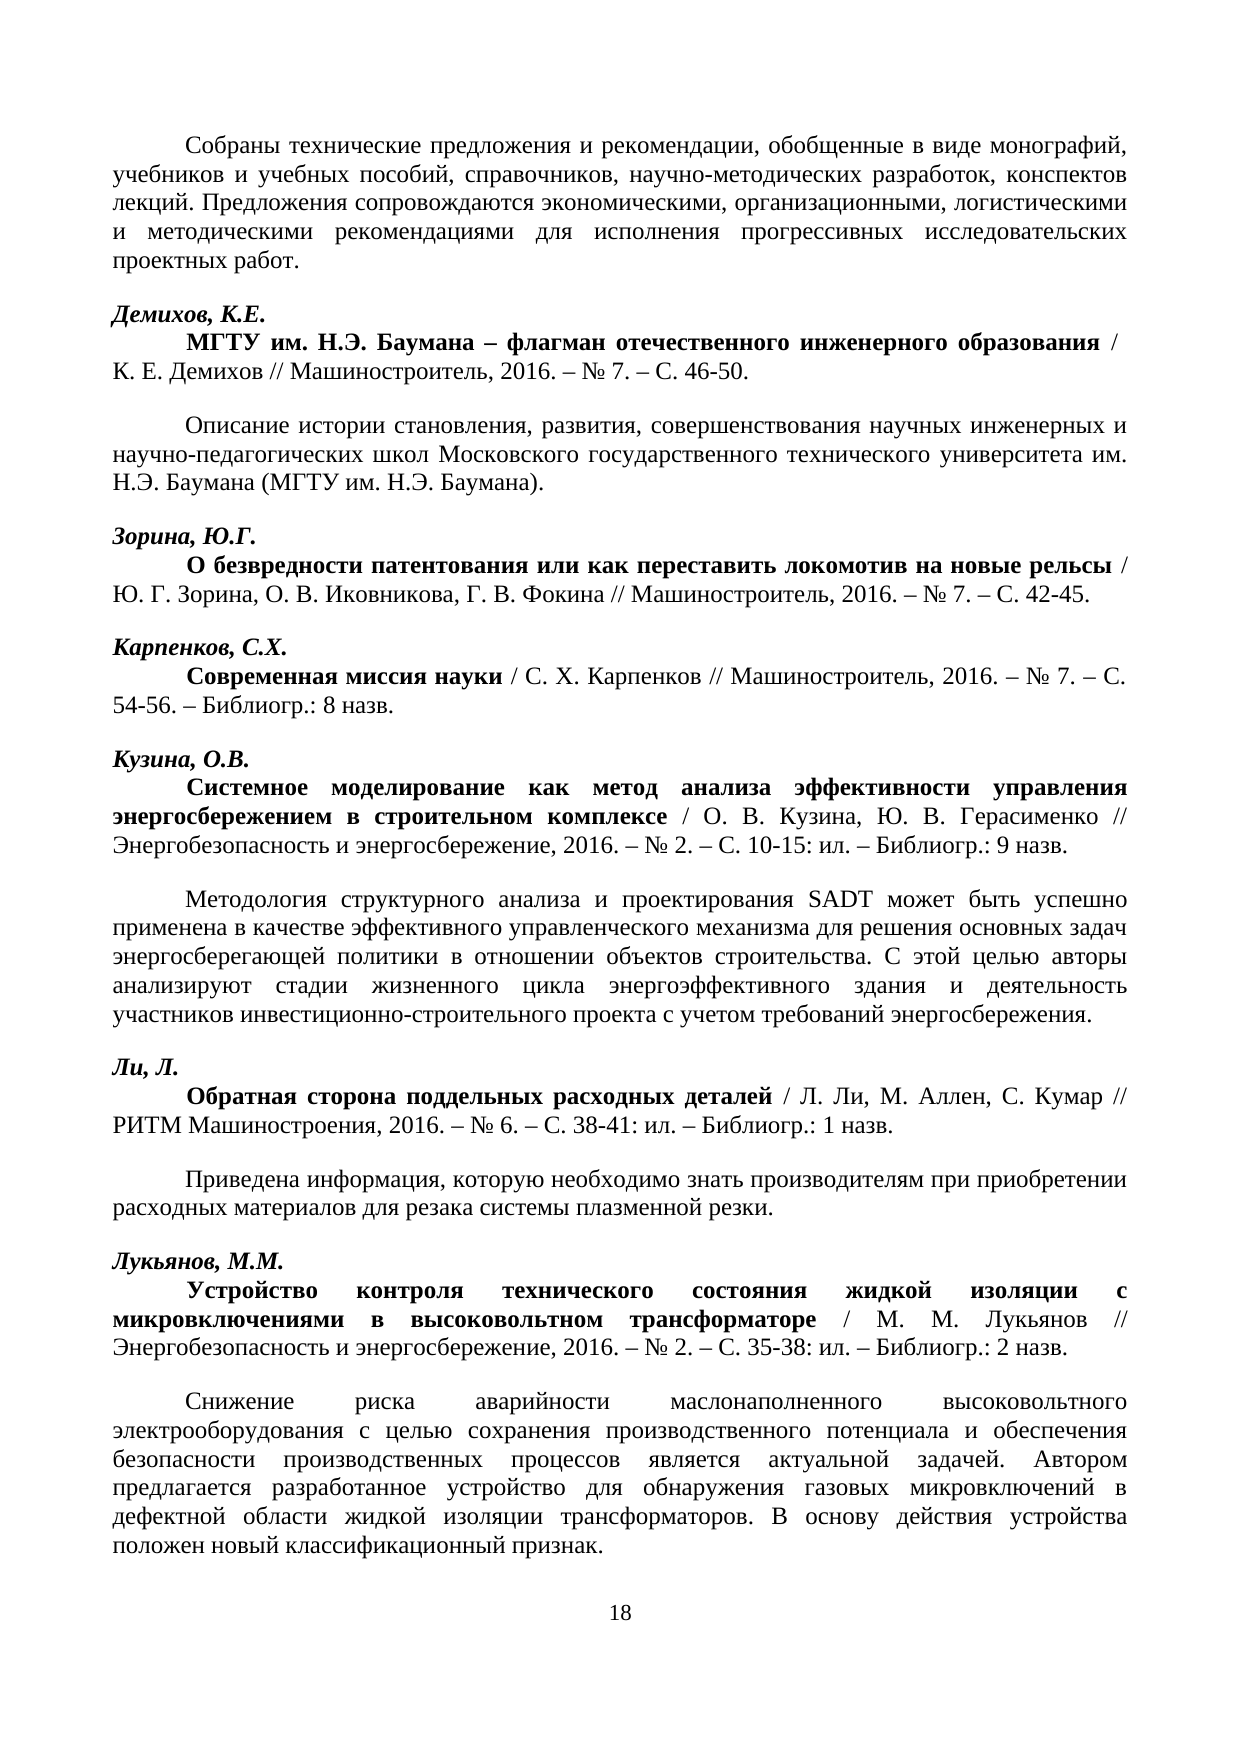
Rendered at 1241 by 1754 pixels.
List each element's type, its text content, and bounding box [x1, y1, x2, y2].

text Снижение риска аварийности маслонаполненного высоковольтного электрооборудования с целью сохранения производственного потенциала и обеспечения безопасности производственных процессов является актуальной задачей. Автором предлагается разработанное устройство для обнаружения газовых микровключений в дефектной области жидкой изоляции трансформаторов. В основу действия устройства положен новый классификационный признак. [112, 1386, 1128, 1559]
text О безвредности патентования или как переставить локомотив на новые рельсы / Ю. Г. Зорина, О. В. Иковникова, Г. В. Фокина // Машиностроитель, 2016. – № 7. – С. 42-45. [112, 550, 1128, 607]
text Кузина, О.В. [112, 744, 1128, 772]
text Современная миссия науки / С. Х. Карпенков // Машиностроитель, 2016. – № 7. – С. 54-56. – Библиогр.: 8 назв. [112, 661, 1128, 719]
text Лукьянов, М.М. [112, 1246, 1128, 1275]
text Системное моделирование как метод анализа эффективности управления энергосбережением в строительном комплексе / О. В. Кузина, Ю. В. Герасименко // Энергобезопасность и энергосбережение, 2016. – № 2. – С. 10-15: ил. – Библиогр.: 9 назв. [112, 772, 1128, 859]
text МГТУ им. Н.Э. Баумана – флагман отечественного инженерного образования / К. Е. Демихов // Машиностроитель, 2016. – № 7. – С. 46-50. [112, 327, 1128, 385]
text Устройство контроля технического состояния жидкой изоляции с микровключениями в высоковольтном трансформаторе / М. М. Лукьянов // Энергобезопасность и энергосбережение, 2016. – № 2. – С. 35-38: ил. – Библиогр.: 2 назв. [112, 1275, 1128, 1361]
text Ли, Л. [112, 1052, 1128, 1081]
text Карпенков, С.Х. [112, 632, 1128, 661]
text Методология структурного анализа и проектирования SADT может быть успешно применена в качестве эффективного управленческого механизма для решения основных задач энергосберегающей политики в отношении объектов строительства. С этой целью авторы анализируют стадии жизненного цикла энергоэффективного здания и деятельность участников инвестиционно-строительного проекта с учетом требований энергосбережения. [112, 884, 1128, 1027]
text Обратная сторона поддельных расходных деталей / Л. Ли, М. Аллен, С. Кумар // РИТМ Машиностроения, 2016. – № 6. – С. 38-41: ил. – Библиогр.: 1 назв. [112, 1081, 1128, 1139]
text Собраны технические предложения и рекомендации, обобщенные в виде монографий, учебников и учебных пособий, справочников, научно-методических разработок, конспектов лекций. Предложения сопровождаются экономическими, организационными, логистическими и методическими рекомендациями для исполнения прогрессивных исследовательских проектных работ. [112, 130, 1128, 274]
text Демихов, К.Е. [112, 299, 1128, 327]
text Зорина, Ю.Г. [112, 521, 1128, 550]
text Приведена информация, которую необходимо знать производителям при приобретении расходных материалов для резака системы плазменной резки. [112, 1164, 1128, 1221]
text Описание истории становления, развития, совершенствования научных инженерных и научно-педагогических школ Московского государственного технического университета им. Н.Э. Баумана (МГТУ им. Н.Э. Баумана). [112, 410, 1128, 496]
